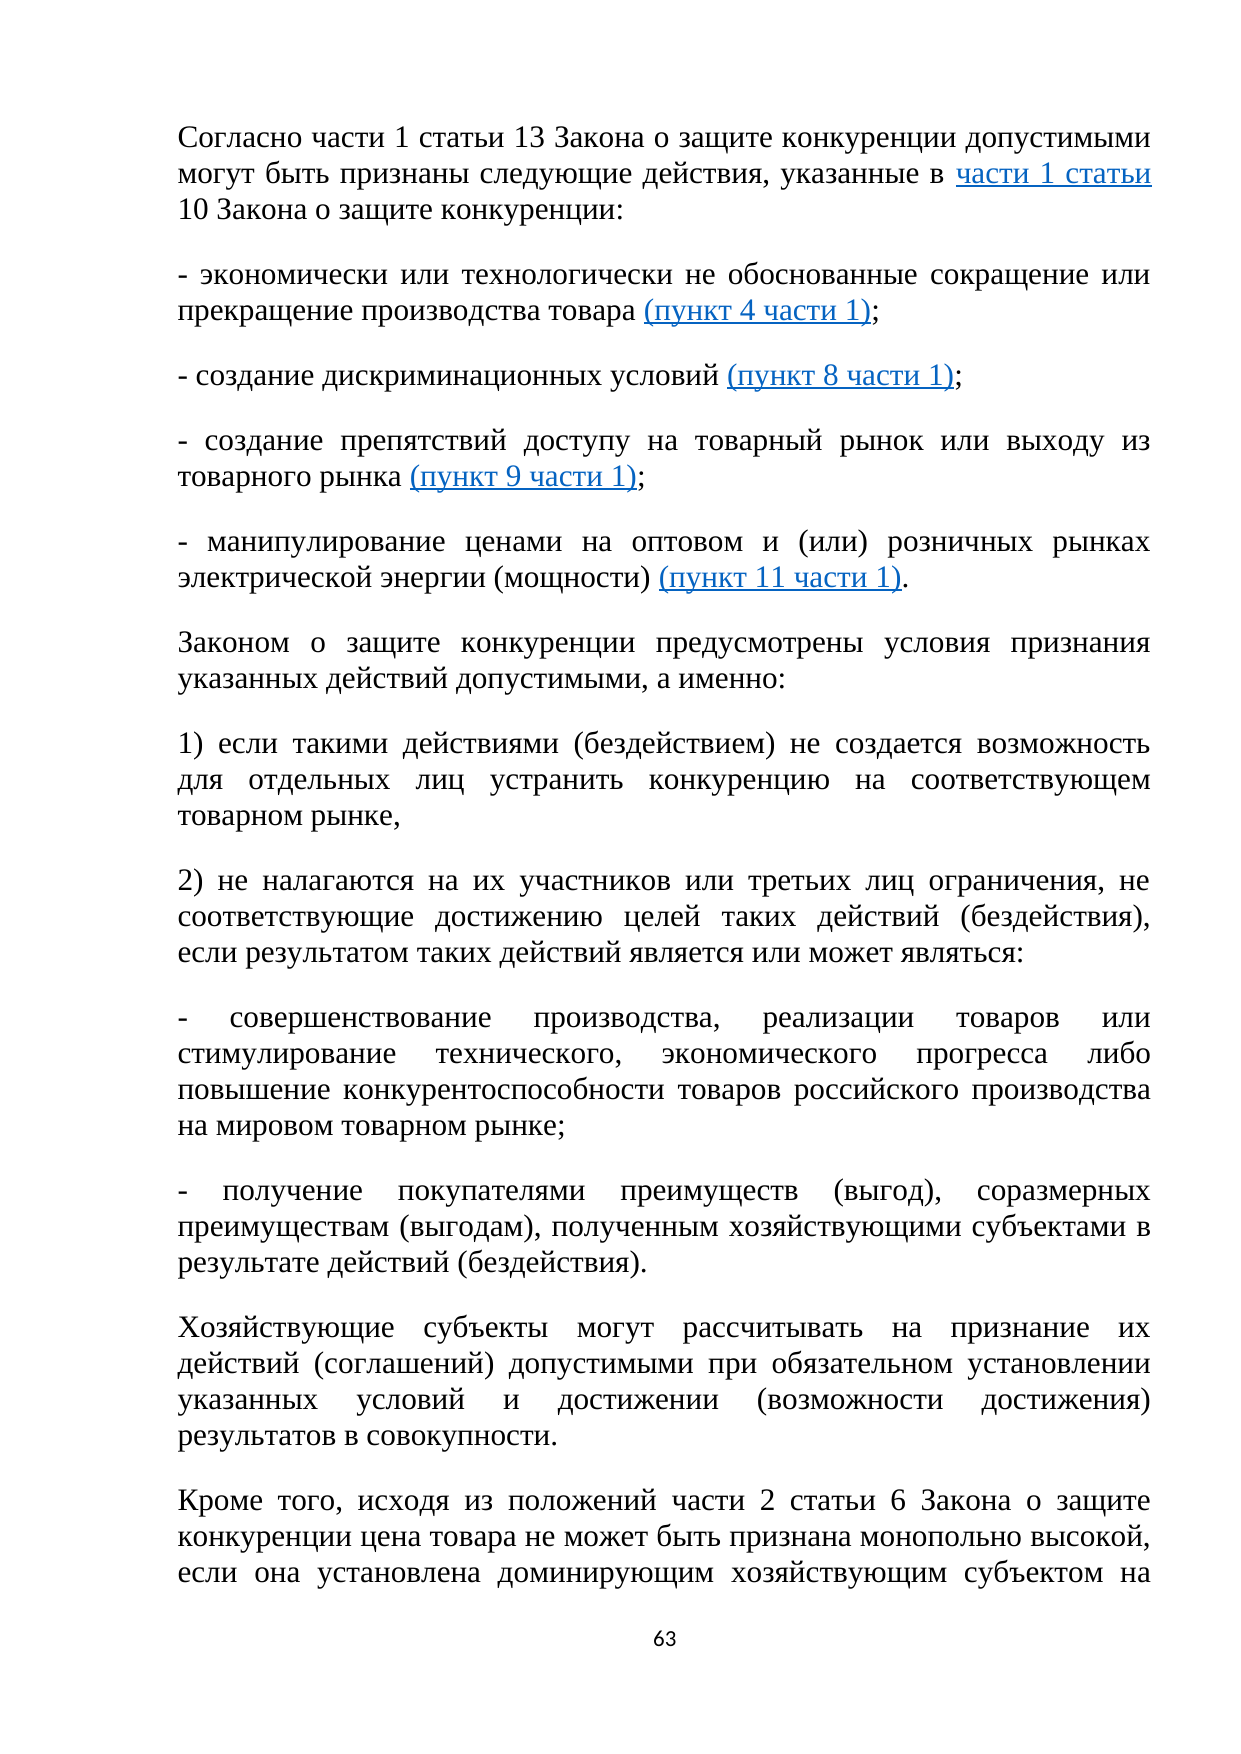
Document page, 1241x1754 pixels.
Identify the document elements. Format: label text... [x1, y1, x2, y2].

text - получение покупателями преимуществ (выгод), соразмерных преимуществам (выгодам), полученным хозяйствующими субъектами в результате действий (бездействия). [177, 1171, 1152, 1279]
text - создание дискриминационных условий (пункт 8 части 1); [177, 356, 1152, 392]
text - совершенствование производства, реализации товаров или стимулирование технического, экономического прогресса либо повышение конкурентоспособности товаров российского производства на мировом товарном рынке; [177, 998, 1152, 1142]
text 1) если такими действиями (бездействием) не создается возможность для отдельных лиц устранить конкуренцию на соответствующем товарном рынке, [177, 724, 1152, 832]
text 2) не налагаются на их участников или третьих лиц ограничения, не соответствующие достижению целей таких действий (бездействия), если результатом таких действий является или может являться: [177, 861, 1152, 969]
text - экономически или технологически не обоснованные сокращение или прекращение производства товара (пункт 4 части 1); [177, 255, 1152, 327]
text Хозяйствующие субъекты могут рассчитывать на признание их действий (соглашений) допустимыми при обязательном установлении указанных условий и достижении (возможности достижения) результатов в совокупности. [177, 1308, 1152, 1452]
text Согласно части 1 статьи 13 Закона о защите конкуренции допустимыми могут быть признаны следующие действия, указанные в части 1 статьи 10 Закона о защите конкуренции: [177, 118, 1152, 226]
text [177, 1481, 1152, 1589]
text Законом о защите конкуренции предусмотрены условия признания указанных действий допустимыми, а именно: [177, 623, 1152, 695]
text - манипулирование ценами на оптовом и (или) розничных рынках электрической энергии (мощности) (пункт 11 части 1). [177, 522, 1152, 594]
text - создание препятствий доступу на товарный рынок или выходу из товарного рынка (пункт 9 части 1); [177, 421, 1152, 493]
